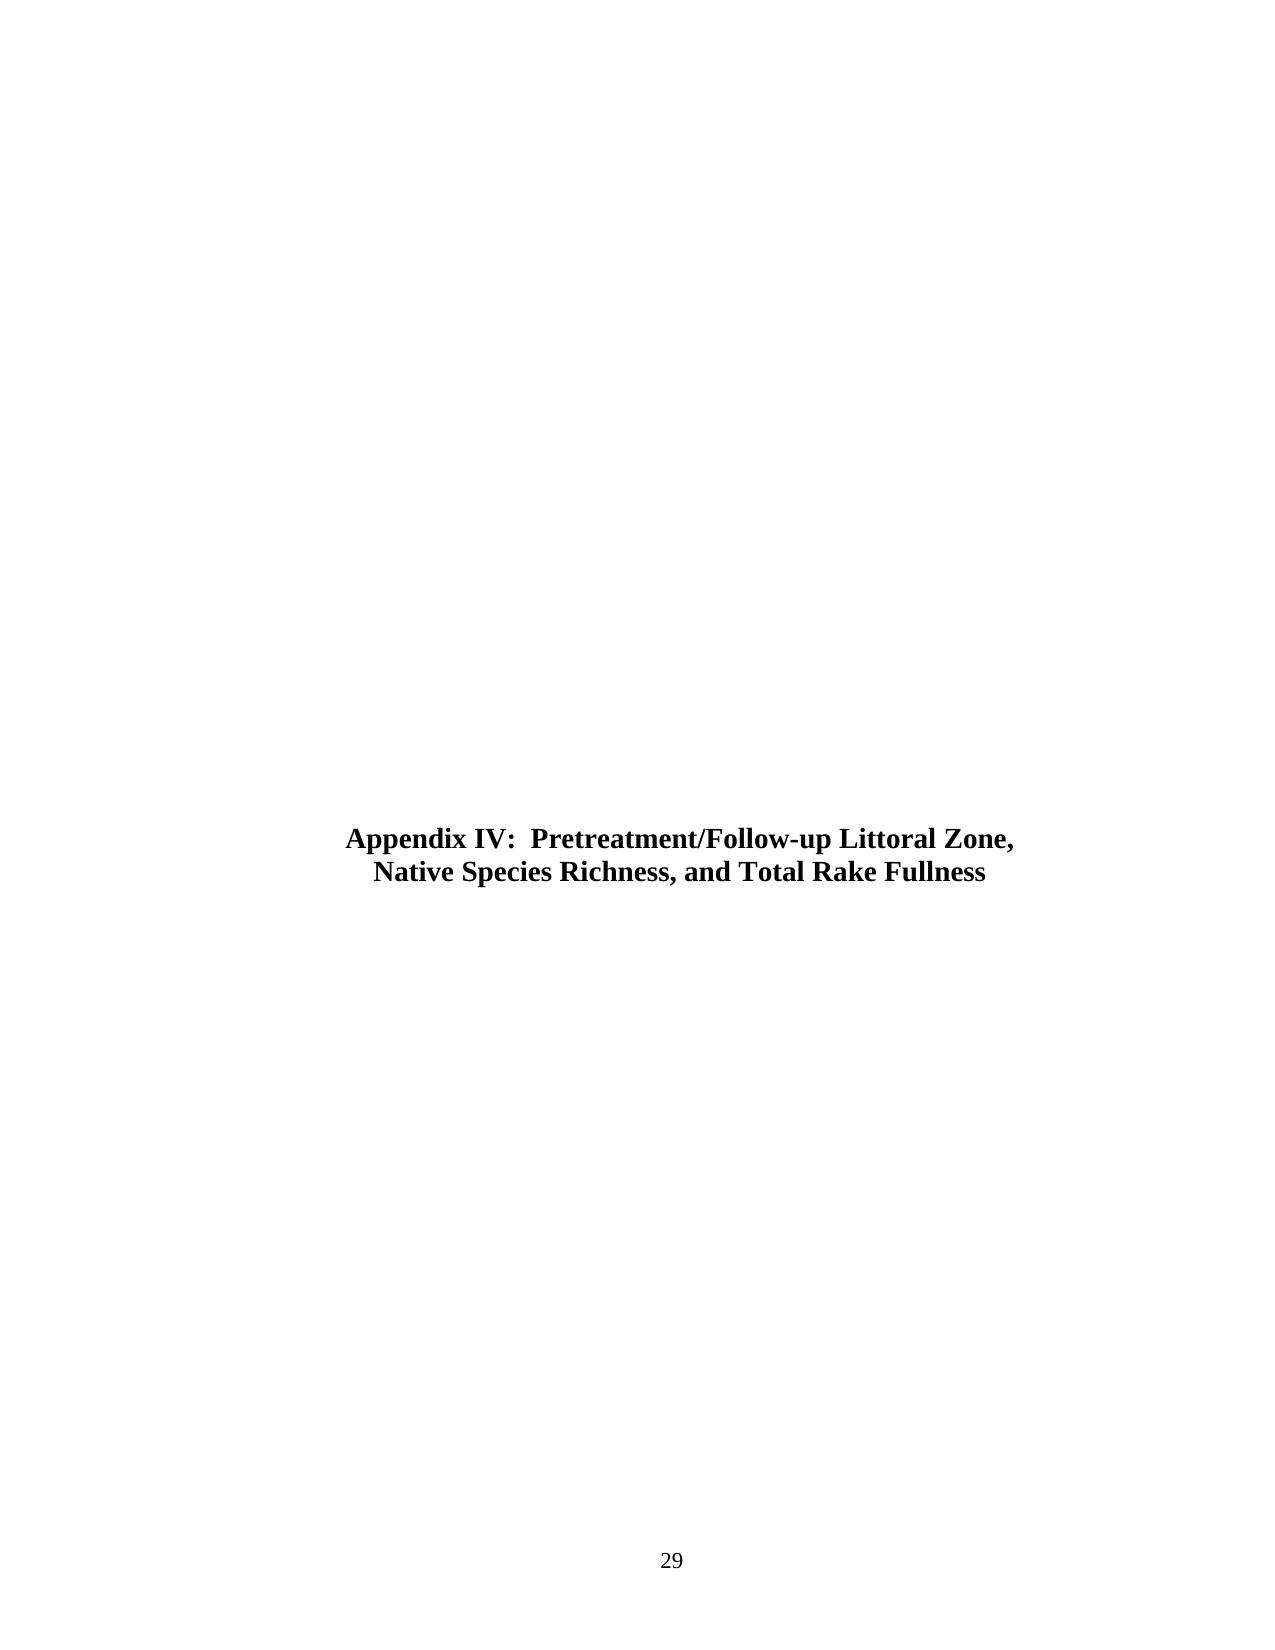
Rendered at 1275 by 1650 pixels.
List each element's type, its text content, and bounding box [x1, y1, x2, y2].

text Native Species Richness, and Total Rake Fullness [225, 854, 1134, 888]
text Appendix IV: Pretreatment/Follow-up Littoral Zone, [225, 821, 1134, 854]
